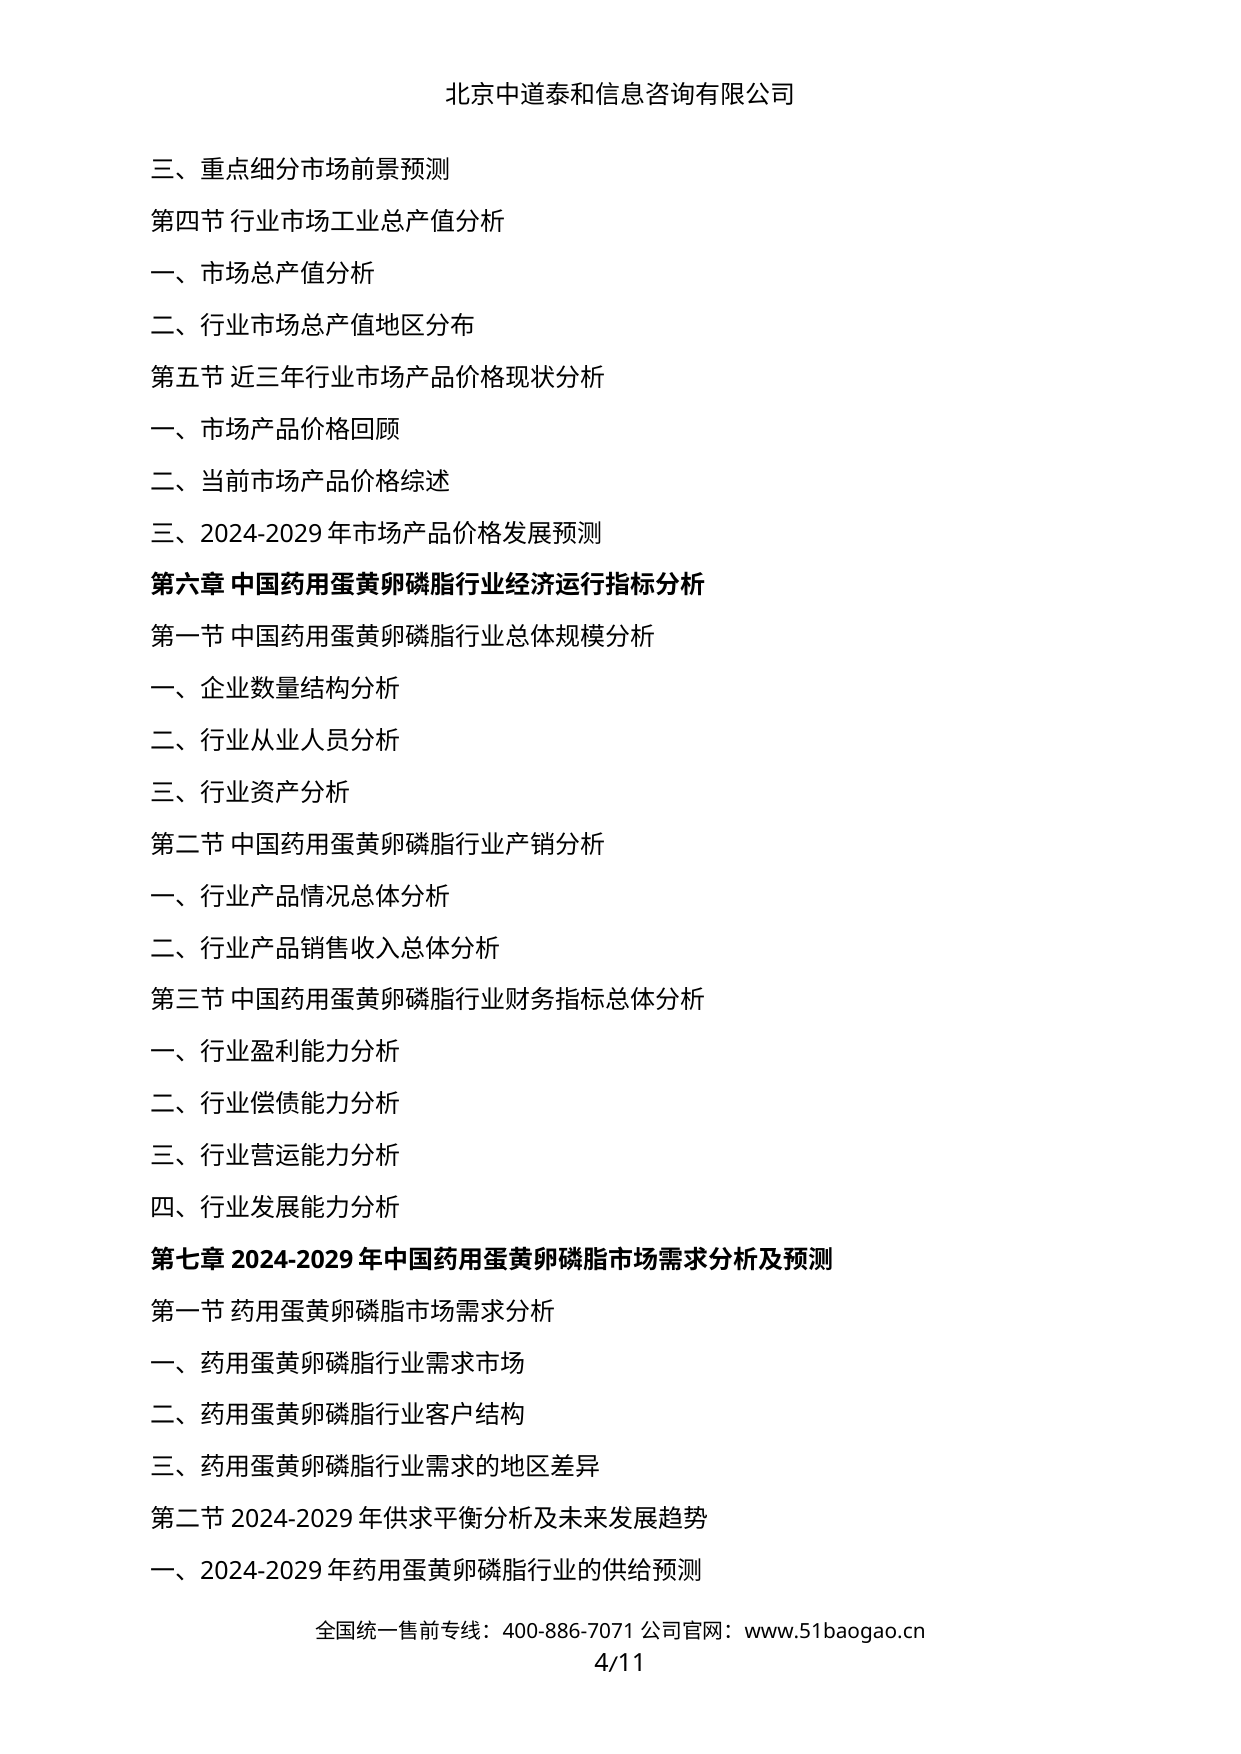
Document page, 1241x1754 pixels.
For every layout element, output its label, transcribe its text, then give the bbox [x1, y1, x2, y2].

text 二、当前市场产品价格综述 [150, 461, 1090, 497]
text 三、2024-2029年市场产品价格发展预测 [150, 513, 1090, 549]
text 一、2024-2029年药用蛋黄卵磷脂行业的供给预测 [150, 1551, 1090, 1587]
text 第二节 2024-2029年供求平衡分析及未来发展趋势 [150, 1499, 1090, 1535]
text 二、行业偿债能力分析 [150, 1084, 1090, 1120]
text 三、药用蛋黄卵磷脂行业需求的地区差异 [150, 1447, 1090, 1483]
text 三、行业资产分析 [150, 772, 1090, 809]
text 第三节 中国药用蛋黄卵磷脂行业财务指标总体分析 [150, 980, 1090, 1016]
text 第五节 近三年行业市场产品价格现状分析 [150, 357, 1090, 394]
text 一、企业数量结构分析 [150, 669, 1090, 705]
text 一、市场产品价格回顾 [150, 409, 1090, 446]
text 一、市场总产值分析 [150, 254, 1090, 290]
text 一、行业盈利能力分析 [150, 1032, 1090, 1068]
text 第四节 行业市场工业总产值分析 [150, 202, 1090, 238]
text 四、行业发展能力分析 [150, 1187, 1090, 1224]
text 第二节 中国药用蛋黄卵磷脂行业产销分析 [150, 824, 1090, 861]
text 第六章 中国药用蛋黄卵磷脂行业经济运行指标分析 [150, 565, 1090, 601]
text 第一节 中国药用蛋黄卵磷脂行业总体规模分析 [150, 617, 1090, 653]
text 二、行业产品销售收入总体分析 [150, 928, 1090, 964]
text 三、重点细分市场前景预测 [150, 150, 1090, 186]
text 第一节 药用蛋黄卵磷脂市场需求分析 [150, 1291, 1090, 1327]
text 二、行业市场总产值地区分布 [150, 306, 1090, 342]
text 二、行业从业人员分析 [150, 721, 1090, 757]
text 第七章 2024-2029年中国药用蛋黄卵磷脂市场需求分析及预测 [150, 1239, 1090, 1276]
text 三、行业营运能力分析 [150, 1136, 1090, 1172]
text 二、药用蛋黄卵磷脂行业客户结构 [150, 1395, 1090, 1431]
text 一、行业产品情况总体分析 [150, 876, 1090, 912]
text 一、药用蛋黄卵磷脂行业需求市场 [150, 1343, 1090, 1379]
